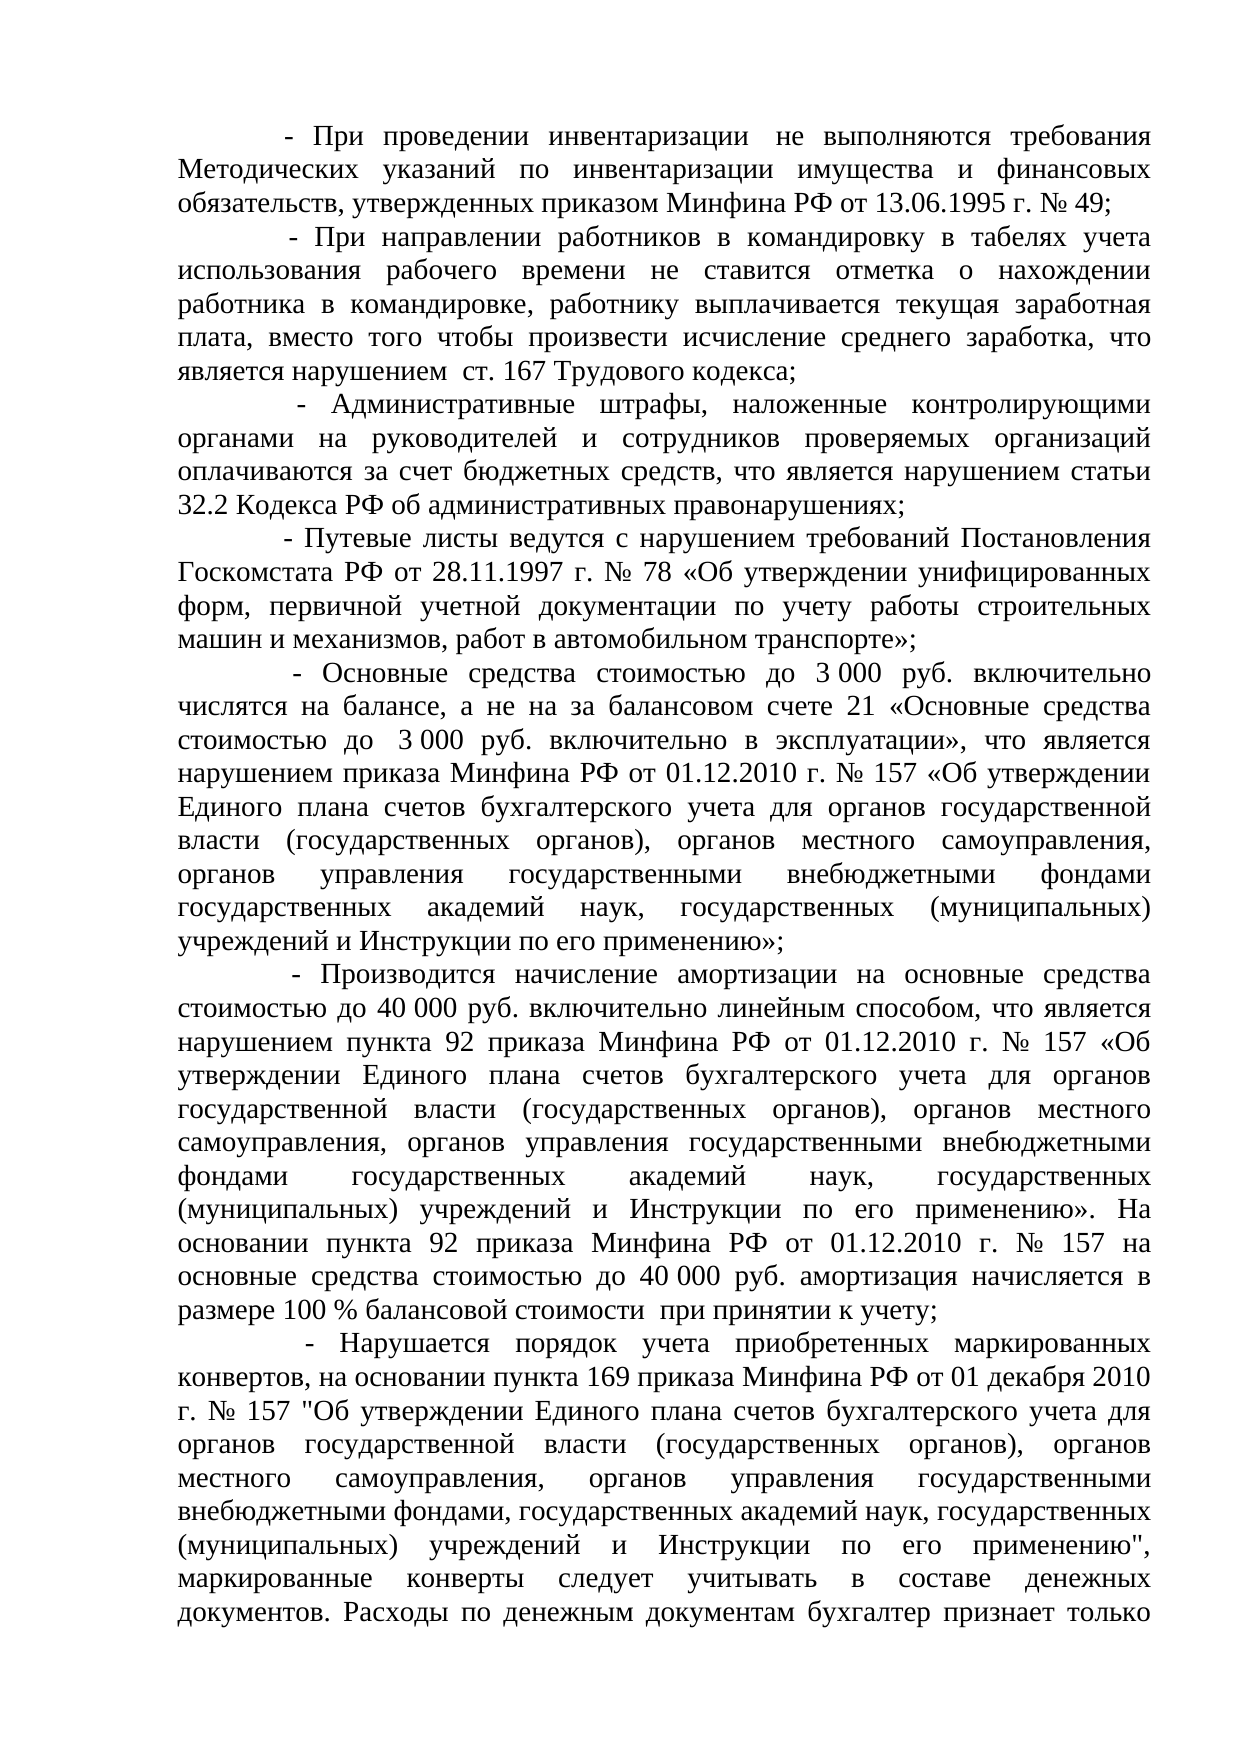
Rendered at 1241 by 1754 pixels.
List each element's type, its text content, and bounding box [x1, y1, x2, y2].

text - Административные штрафы, наложенные контролирующими органами на руководителей и сотрудников проверяемых организаций оплачиваются за счет бюджетных средств, что является нарушением статьи 32.2 Кодекса РФ об административных правонарушениях; [177, 386, 1152, 521]
text - Производится начисление амортизации на основные средства стоимостью до 40 000 руб. включительно линейным способом, что является нарушением пункта 92 приказа Минфина РФ от 01.12.2010 г. № 157 «Об утверждении Единого плана счетов бухгалтерского учета для органов государственной власти (государственных органов), органов местного самоуправления, органов управления государственными внебюджетными фондами государственных академий наук, государственных (муниципальных) учреждений и Инструкции по его применению». На основании пункта 92 приказа Минфина РФ от 01.12.2010 г. № 157 на основные средства стоимостью до 40 000 руб. амортизация начисляется в размере 100 % балансовой стоимости при принятии к учету; [177, 957, 1152, 1326]
text - Основные средства стоимостью до 3 000 руб. включительно числятся на балансе, а не на за балансовом счете 21 «Основные средства стоимостью до 3 000 руб. включительно в эксплуатации», что является нарушением приказа Минфина РФ от 01.12.2010 г. № 157 «Об утверждении Единого плана счетов бухгалтерского учета для органов государственной власти (государственных органов), органов местного самоуправления, органов управления государственными внебюджетными фондами государственных академий наук, государственных (муниципальных) учреждений и Инструкции по его применению»; [177, 655, 1152, 957]
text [177, 1326, 1152, 1627]
text - При направлении работников в командировку в табелях учета использования рабочего времени не ставится отметка о нахождении работника в командировке, работнику выплачивается текущая заработная плата, вместо того чтобы произвести исчисление среднего заработка, что является нарушением ст. 167 Трудового кодекса; [177, 219, 1152, 386]
text - При проведении инвентаризации не выполняются требования Методических указаний по инвентаризации имущества и финансовых обязательств, утвержденных приказом Минфина РФ от 13.06.1995 г. № 49; [177, 118, 1152, 219]
text - Путевые листы ведутся с нарушением требований Постановления Госкомстата РФ от 28.11.1997 г. № 78 «Об утверждении унифицированных форм, первичной учетной документации по учету работы строительных машин и механизмов, работ в автомобильном транспорте»; [177, 521, 1152, 655]
